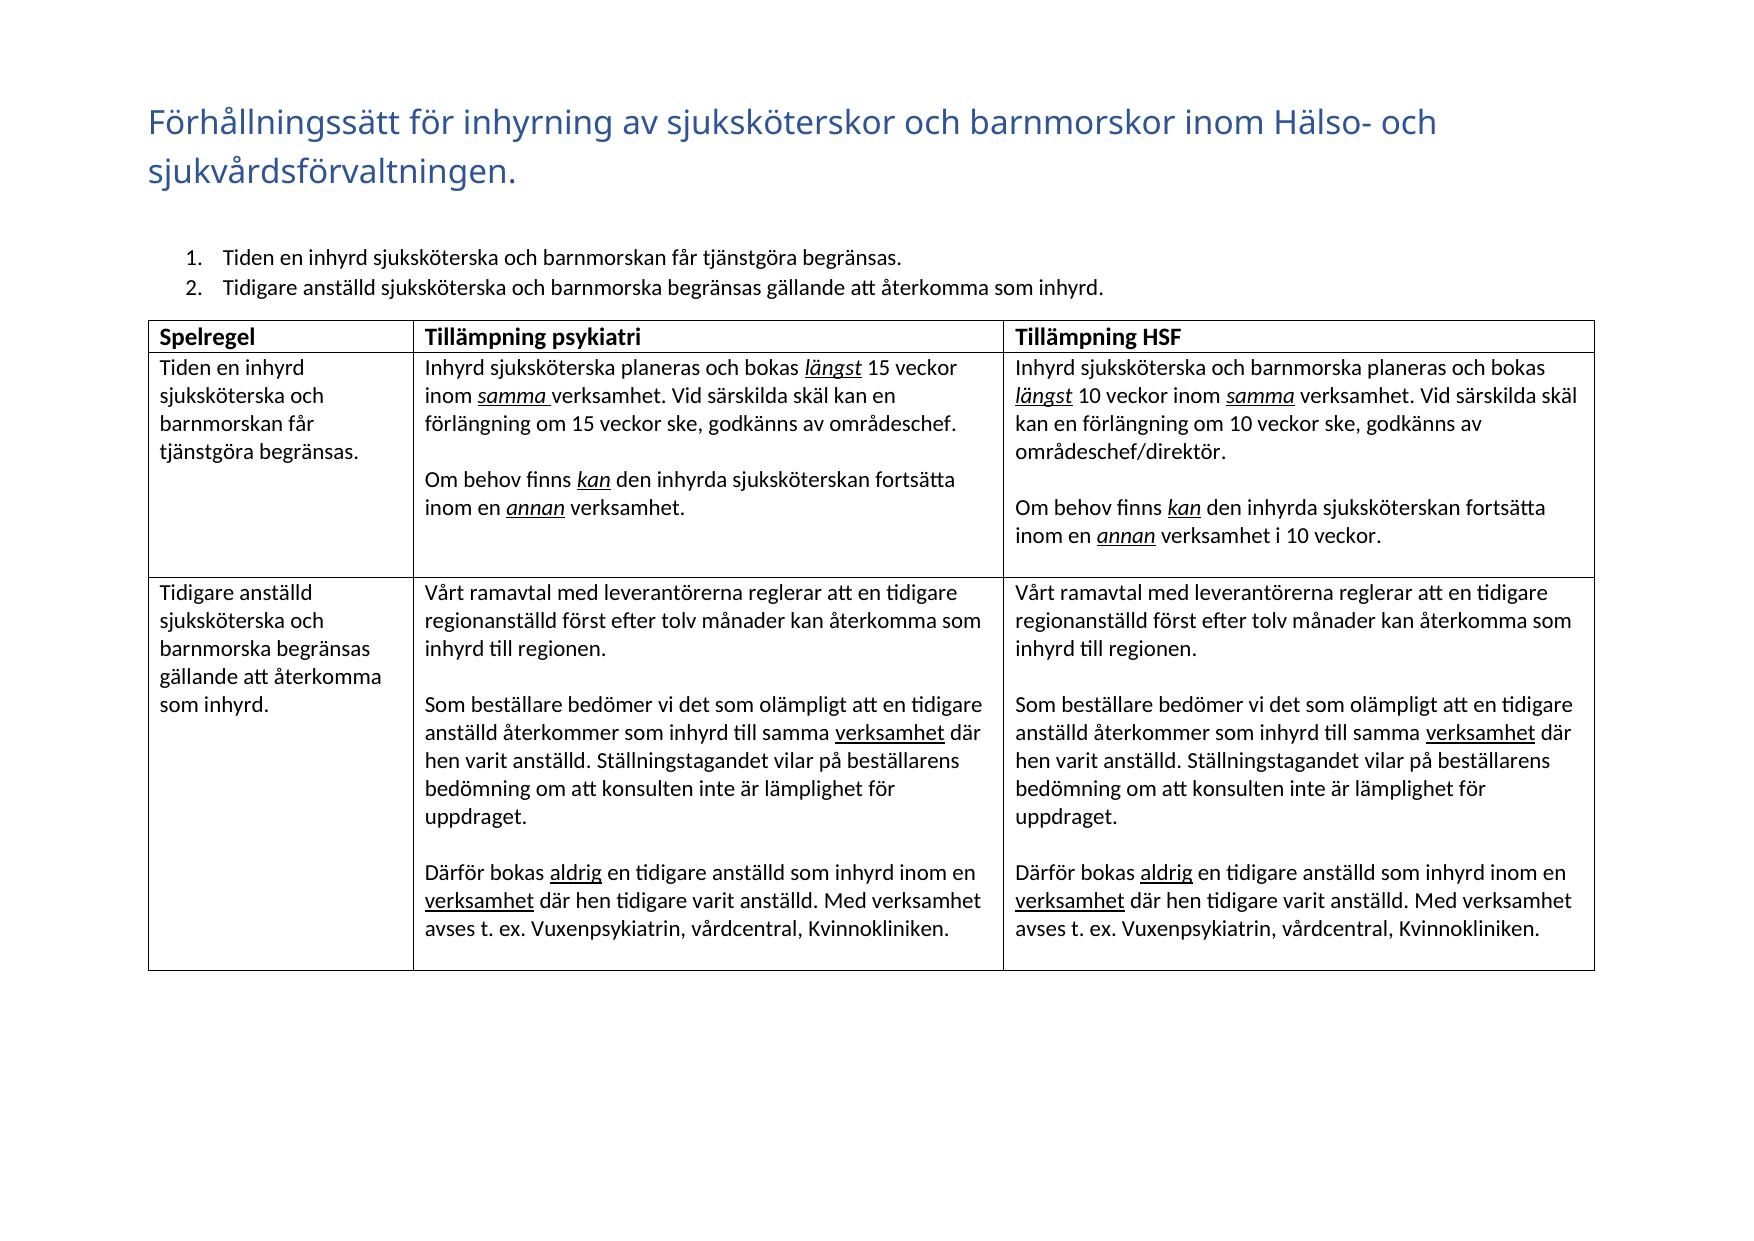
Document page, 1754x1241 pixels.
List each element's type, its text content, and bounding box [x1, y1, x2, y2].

table_cell Inhyrd sjuksköterska planeras och bokas längst 15 veckor inom samma verksamhet. Vid särskilda skäl kan en förlängning om 15 veckor ske, godkänns av områdeschef. Om behov finns kan den inhyrda sjuksköterskan fortsätta inom en annan verksamhet. [414, 353, 1003, 577]
table_cell Tiden en inhyrd sjuksköterska och barnmorskan får tjänstgöra begränsas. [149, 353, 413, 577]
table_cell Vårt ramavtal med leverantörerna reglerar att en tidigare regionanställd först efter tolv månader kan återkomma som inhyrd till regionen. Som beställare bedömer vi det som olämpligt att en tidigare anställd återkommer som inhyrd till samma verksamhet där hen varit anställd. Ställningstagandet vilar på beställarens bedömning om att konsulten inte är lämplighet för uppdraget. Därför bokas aldrig en tidigare anställd som inhyrd inom en verksamhet där hen tidigare varit anställd. Med verksamhet avses t. ex. Vuxenpsykiatrin, vårdcentral, Kvinnokliniken. [1004, 578, 1594, 970]
list Tiden en inhyrd sjuksköterska och barnmorskan får tjänstgöra begränsas. [185, 243, 1606, 271]
list Tidigare anställd sjuksköterska och barnmorska begränsas gällande att återkomma som inhyrd. [185, 273, 1606, 301]
table_header Spelregel [149, 321, 413, 352]
table_cell Vårt ramavtal med leverantörerna reglerar att en tidigare regionanställd först efter tolv månader kan återkomma som inhyrd till regionen. Som beställare bedömer vi det som olämpligt att en tidigare anställd återkommer som inhyrd till samma verksamhet där hen varit anställd. Ställningstagandet vilar på beställarens bedömning om att konsulten inte är lämplighet för uppdraget. Därför bokas aldrig en tidigare anställd som inhyrd inom en verksamhet där hen tidigare varit anställd. Med verksamhet avses t. ex. Vuxenpsykiatrin, vårdcentral, Kvinnokliniken. [414, 578, 1003, 970]
table_header Tillämpning psykiatri [414, 321, 1003, 352]
table_cell Inhyrd sjuksköterska och barnmorska planeras och bokas längst 10 veckor inom samma verksamhet. Vid särskilda skäl kan en förlängning om 10 veckor ske, godkänns av områdeschef/direktör. Om behov finns kan den inhyrda sjuksköterskan fortsätta inom en annan verksamhet i 10 veckor. [1004, 353, 1594, 577]
table_cell Tidigare anställd sjuksköterska och barnmorska begränsas gällande att återkomma som inhyrd. [149, 578, 413, 970]
table_header Tillämpning HSF [1004, 321, 1594, 352]
